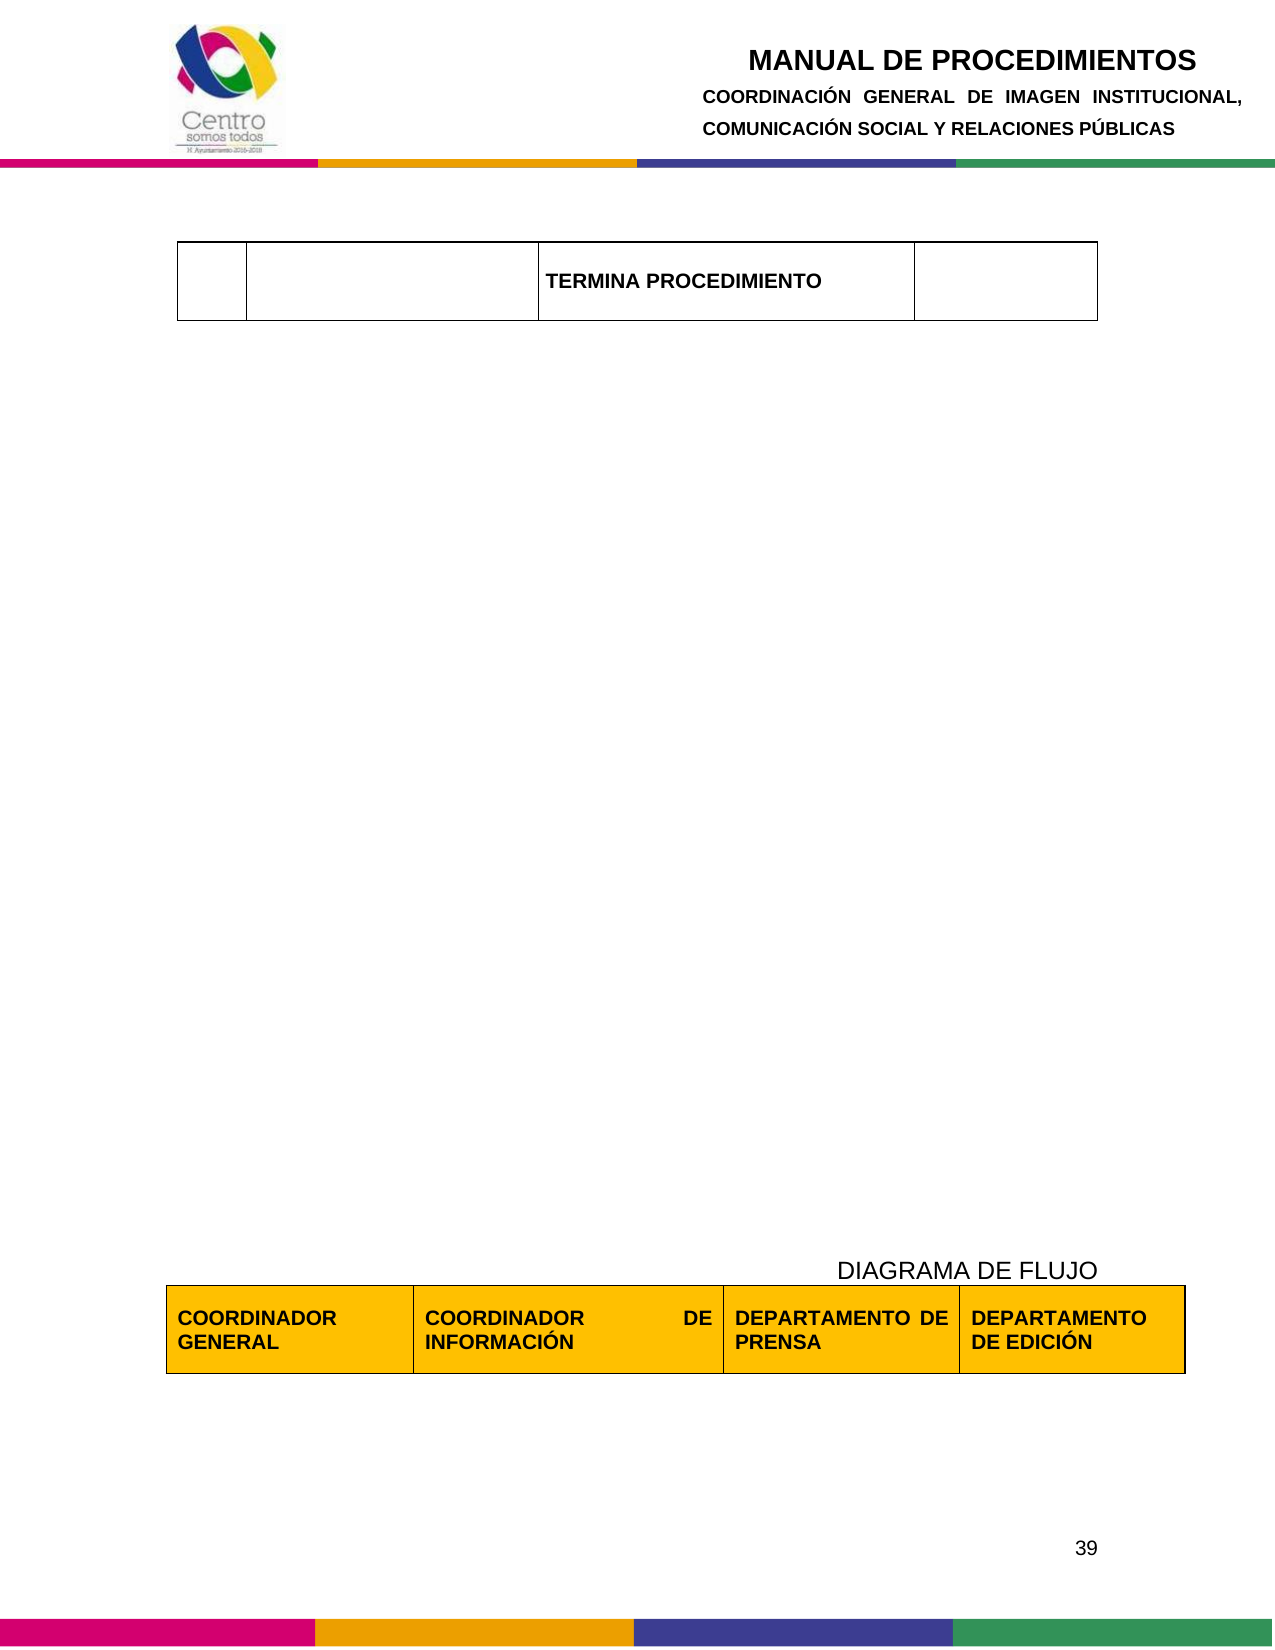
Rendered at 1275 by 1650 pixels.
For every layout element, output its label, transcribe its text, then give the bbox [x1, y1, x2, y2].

picture [169, 24, 286, 158]
table_header COORDINADOR DE INFORMACIÓN [414, 1286, 723, 1373]
text DIAGRAMA DE FLUJO [177, 1256, 1098, 1285]
picture [0, 159, 1275, 168]
table_cell [915, 243, 1097, 320]
table_header DEPARTAMENTO DE EDICIÓN [960, 1286, 1184, 1373]
table_cell [247, 243, 538, 320]
table_header COORDINADOR GENERAL [167, 1286, 413, 1373]
table_cell TERMINA PROCEDIMIENTO [539, 243, 914, 320]
table_header DEPARTAMENTO DE PRENSA [724, 1286, 959, 1373]
table_cell [178, 243, 246, 320]
